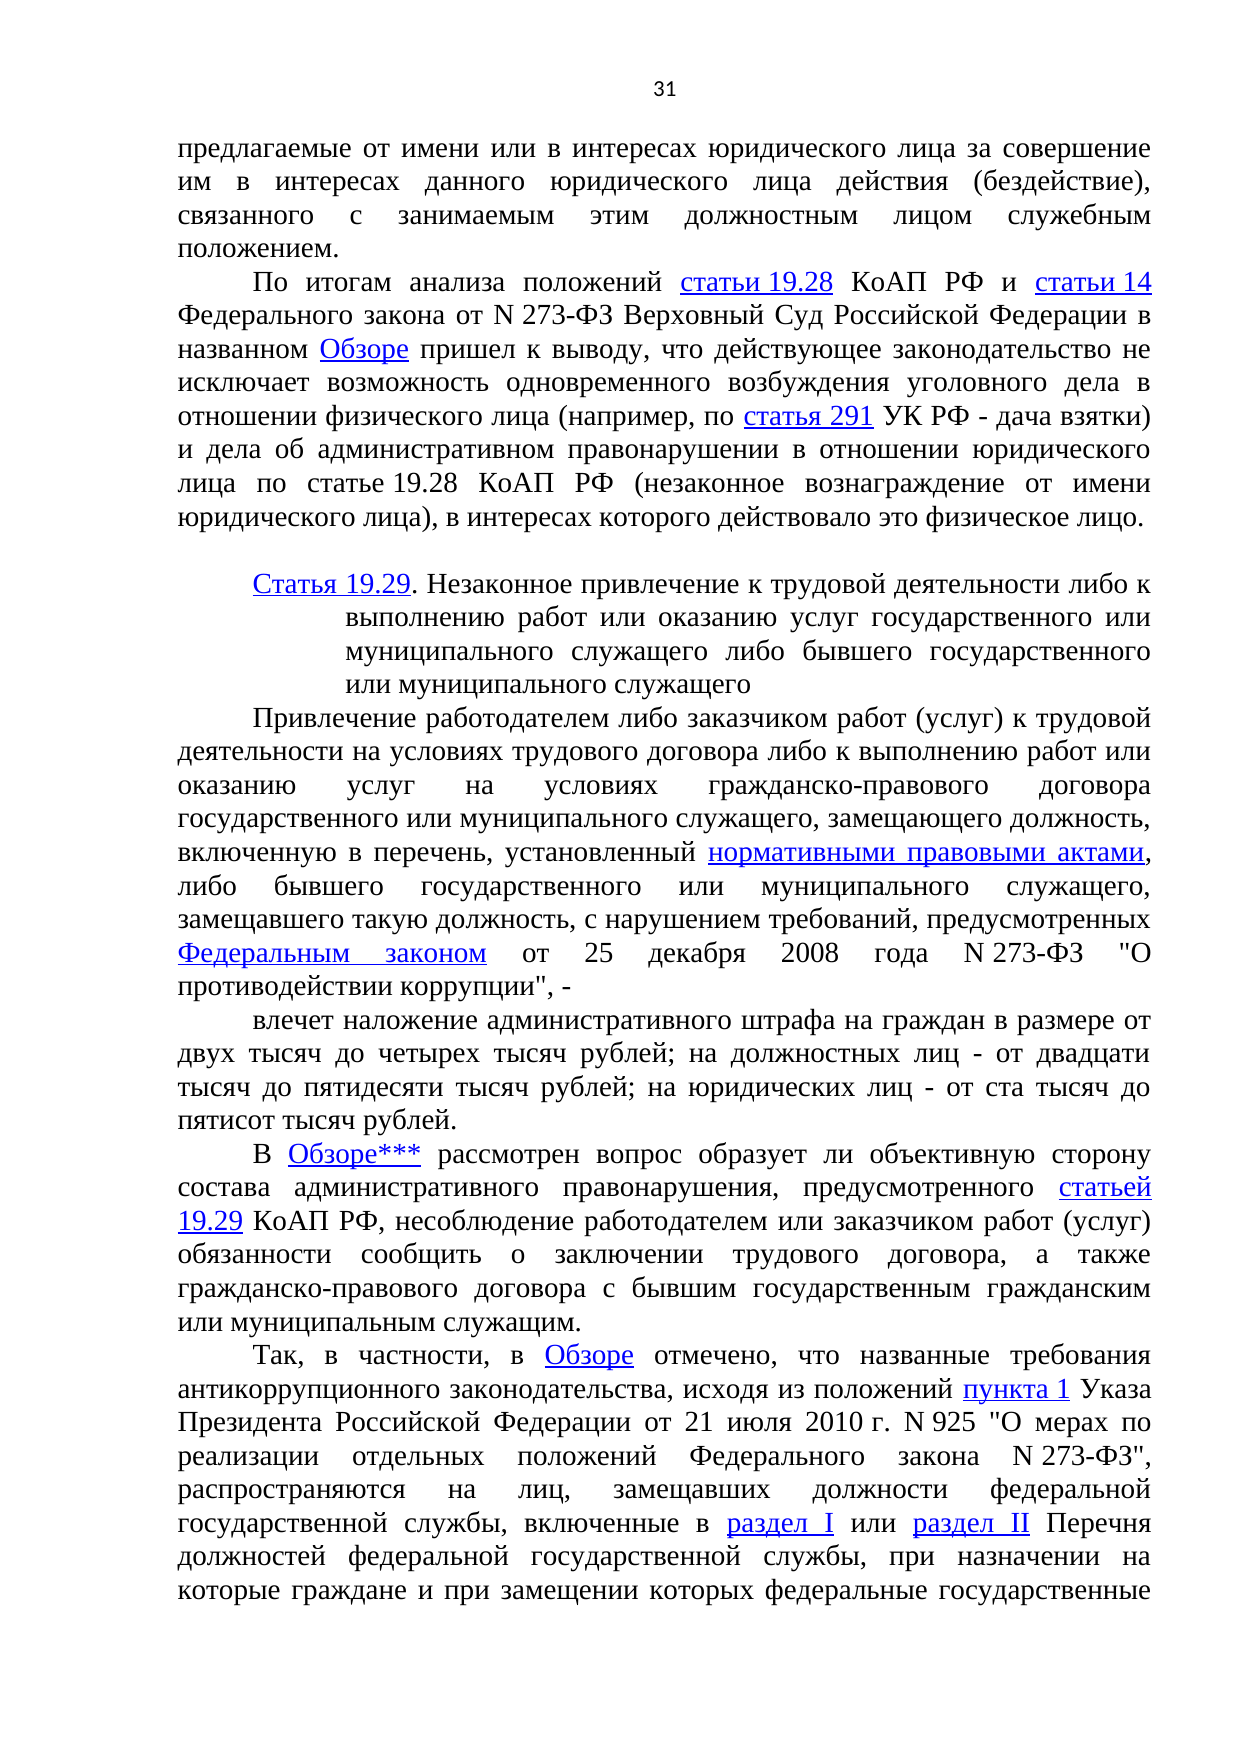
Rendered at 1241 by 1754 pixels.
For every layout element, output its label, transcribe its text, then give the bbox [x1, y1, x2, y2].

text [177, 1337, 1152, 1606]
text влечет наложение административного штрафа на граждан в размере от двух тысяч до четырех тысяч рублей; на должностных лиц - от двадцати тысяч до пятидесяти тысяч рублей; на юридических лиц - от ста тысяч до пятисот тысяч рублей. [177, 1002, 1152, 1136]
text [177, 130, 1152, 264]
text В Обзоре*** рассмотрен вопрос образует ли объективную сторону состава административного правонарушения, предусмотренного статьей 19.29 КоАП РФ, несоблюдение работодателем или заказчиком работ (услуг) обязанности сообщить о заключении трудового договора, а также гражданско-правового договора с бывшим государственным гражданским или муниципальным служащим. [177, 1136, 1152, 1337]
text Привлечение работодателем либо заказчиком работ (услуг) к трудовой деятельности на условиях трудового договора либо к выполнению работ или оказанию услуг на условиях гражданско-правового договора государственного или муниципального служащего, замещающего должность, включенную в перечень, установленный нормативными правовыми актами, либо бывшего государственного или муниципального служащего, замещавшего такую должность, с нарушением требований, предусмотренных Федеральным законом от 25 декабря 2008 года N 273-ФЗ "О противодействии коррупции", - [177, 700, 1152, 1002]
text Статья 19.29. Незаконное привлечение к трудовой деятельности либо к выполнению работ или оказанию услуг государственного или муниципального служащего либо бывшего государственного или муниципального служащего [252, 566, 1152, 700]
text По итогам анализа положений статьи 19.28 КоАП РФ и статьи 14 Федерального закона от N 273-ФЗ Верховный Суд Российской Федерации в названном Обзоре пришел к выводу, что действующее законодательство не исключает возможность одновременного возбуждения уголовного дела в отношении физического лица (например, по статья 291 УК РФ - дача взятки) и дела об административном правонарушении в отношении юридического лица по статье 19.28 КоАП РФ (незаконное вознаграждение от имени юридического лица), в интересах которого действовало это физическое лицо. [177, 264, 1152, 532]
